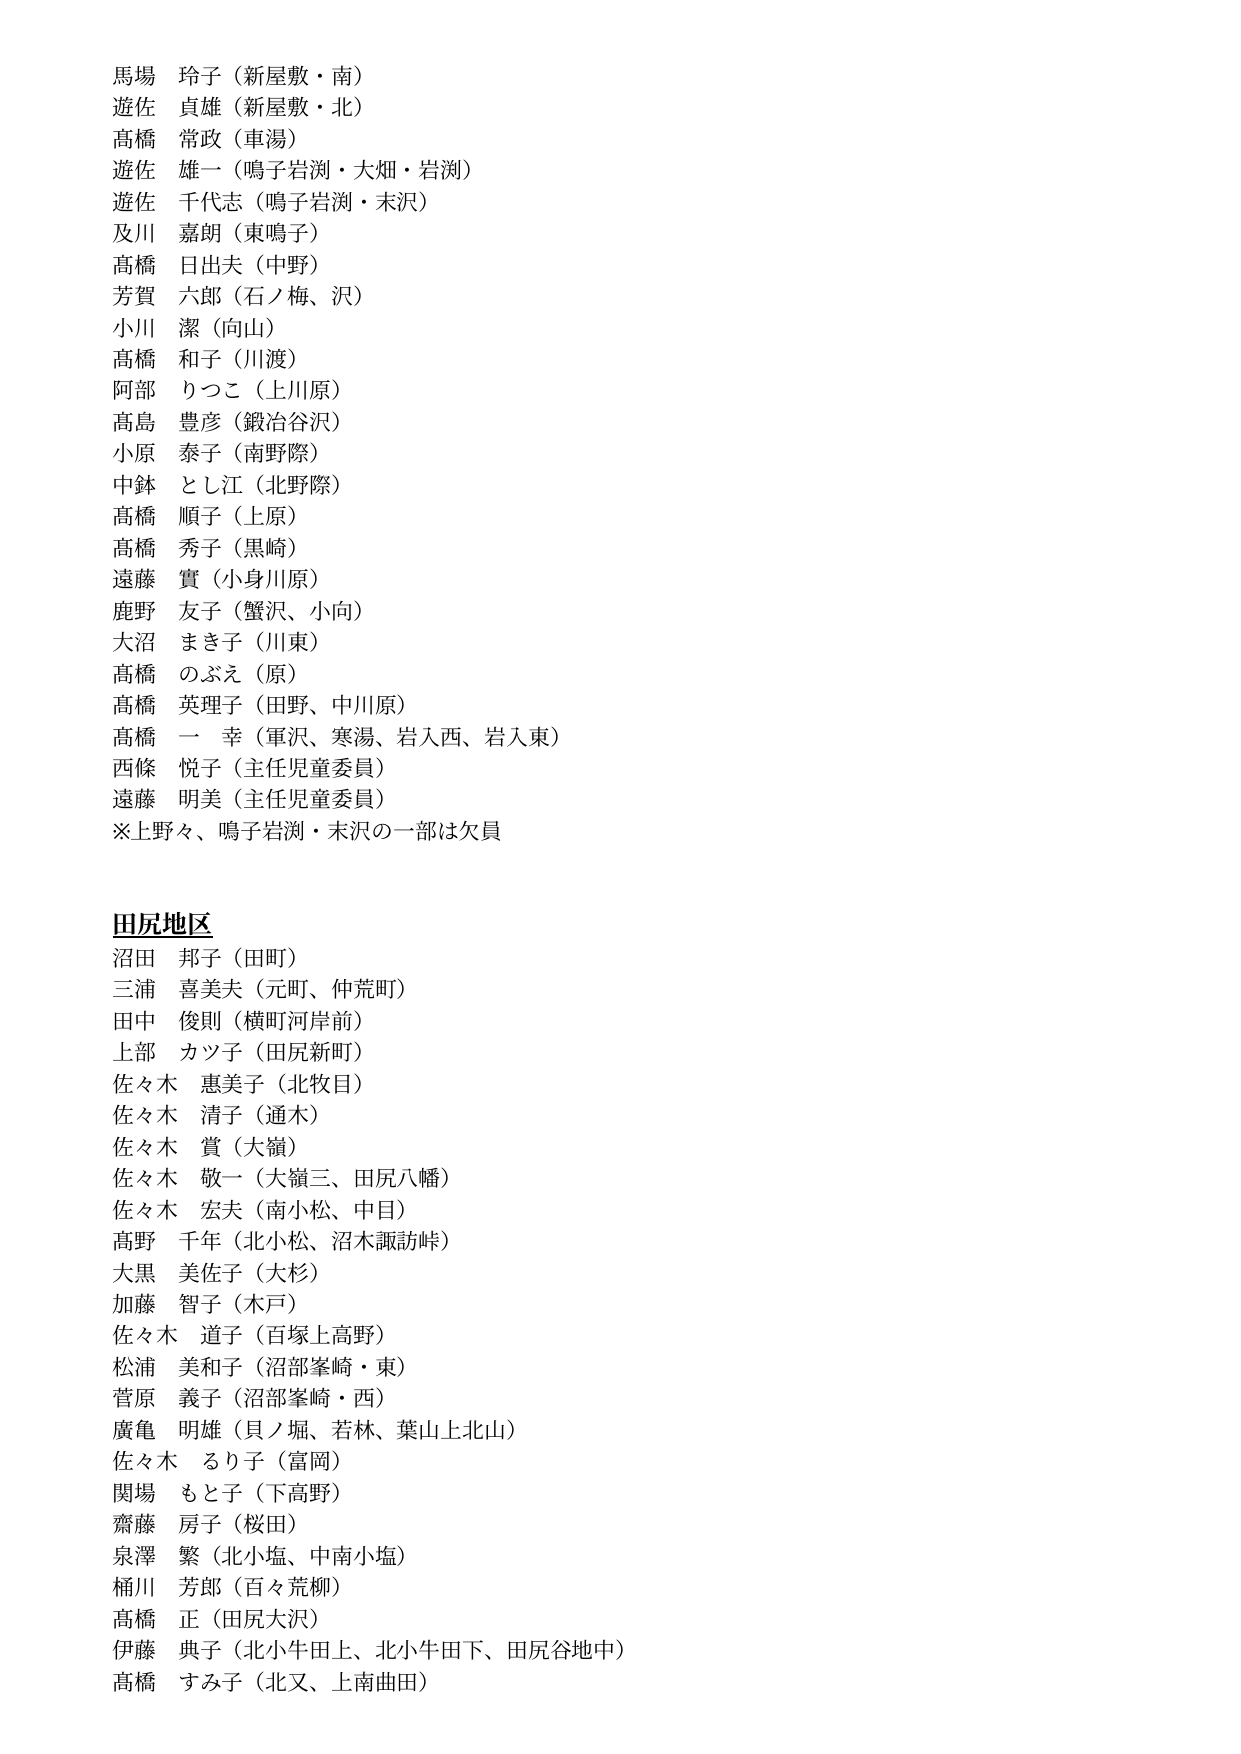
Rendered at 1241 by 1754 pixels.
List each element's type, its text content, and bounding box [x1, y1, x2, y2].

text 髙橋 和子（川渡） [112, 342, 1128, 374]
text 遊佐 貞雄（新屋敷・北） [112, 91, 1128, 122]
text 小川 潔（向山） [112, 311, 1128, 342]
text 佐々木 惠美子（北牧目） [112, 1067, 1128, 1098]
text 髙橋 秀子（黒崎） [112, 531, 1128, 562]
text 佐々木 道子（百塚上高野） [112, 1319, 1128, 1350]
text 沼田 邦子（田町） [112, 941, 1128, 973]
text 芳賀 六郎（石ノ梅、沢） [112, 279, 1128, 311]
text 遊佐 千代志（鳴子岩渕・末沢） [112, 185, 1128, 216]
text ※上野々、鳴子岩渕・末沢の一部は欠員 [112, 814, 1128, 846]
text 髙橋 正（田尻大沢） [112, 1602, 1128, 1633]
text 三浦 喜美夫（元町、仲荒町） [112, 973, 1128, 1004]
text 髙橋 順子（上原） [112, 499, 1128, 531]
text 佐々木 宏夫（南小松、中目） [112, 1193, 1128, 1224]
text 佐々木 清子（通木） [112, 1098, 1128, 1130]
text 田中 俊則（横町河岸前） [112, 1004, 1128, 1036]
text 髙島 豊彦（鍛冶谷沢） [112, 405, 1128, 437]
text 上部 カツ子（田尻新町） [112, 1036, 1128, 1067]
text 阿部 りつこ（上川原） [112, 374, 1128, 405]
text 佐々木 賞（大嶺） [112, 1130, 1128, 1161]
text 西條 悦子（主任児童委員） [112, 751, 1128, 783]
text 泉澤 繁（北小塩、中南小塩） [112, 1539, 1128, 1570]
text 中鉢 とし江（北野際） [112, 468, 1128, 499]
text 鹿野 友子（蟹沢、小向） [112, 594, 1128, 625]
text 関場 もと子（下高野） [112, 1476, 1128, 1507]
text 大黒 美佐子（大杉） [112, 1256, 1128, 1287]
text 髙橋 すみ子（北又、上南曲田） [112, 1665, 1128, 1696]
text 馬場 玲子（新屋敷・南） [112, 59, 1128, 91]
text 小原 泰子（南野際） [112, 437, 1128, 468]
text 髙橋 日出夫（中野） [112, 248, 1128, 279]
text 遠藤 實（小身川原） [112, 562, 1128, 594]
text 田尻地区 [112, 905, 1128, 941]
text 齋藤 房子（桜田） [112, 1507, 1128, 1539]
text 及川 嘉朗（東鳴子） [112, 216, 1128, 248]
text 遊佐 雄一（鳴子岩渕・大畑・岩渕） [112, 153, 1128, 185]
text 伊藤 典子（北小牛田上、北小牛田下、田尻谷地中） [112, 1633, 1128, 1665]
text 菅原 義子（沼部峯崎・西） [112, 1382, 1128, 1413]
text 大沼 まき子（川東） [112, 625, 1128, 657]
text 加藤 智子（木戸） [112, 1287, 1128, 1319]
text 佐々木 るり子（富岡） [112, 1444, 1128, 1476]
text 髙橋 常政（車湯） [112, 122, 1128, 153]
text 廣亀 明雄（貝ノ堀、若林、葉山上北山） [112, 1413, 1128, 1444]
text 佐々木 敬一（大嶺三、田尻八幡） [112, 1161, 1128, 1193]
text 髙橋 のぶえ（原） [112, 657, 1128, 688]
text 髙野 千年（北小松、沼木諏訪峠） [112, 1224, 1128, 1256]
text 髙橋 一 幸（軍沢、寒湯、岩入西、岩入東） [112, 720, 1128, 751]
text 髙橋 英理子（田野、中川原） [112, 688, 1128, 720]
text 遠藤 明美（主任児童委員） [112, 783, 1128, 814]
text 松浦 美和子（沼部峯崎・東） [112, 1350, 1128, 1382]
text 桶川 芳郎（百々荒柳） [112, 1570, 1128, 1602]
